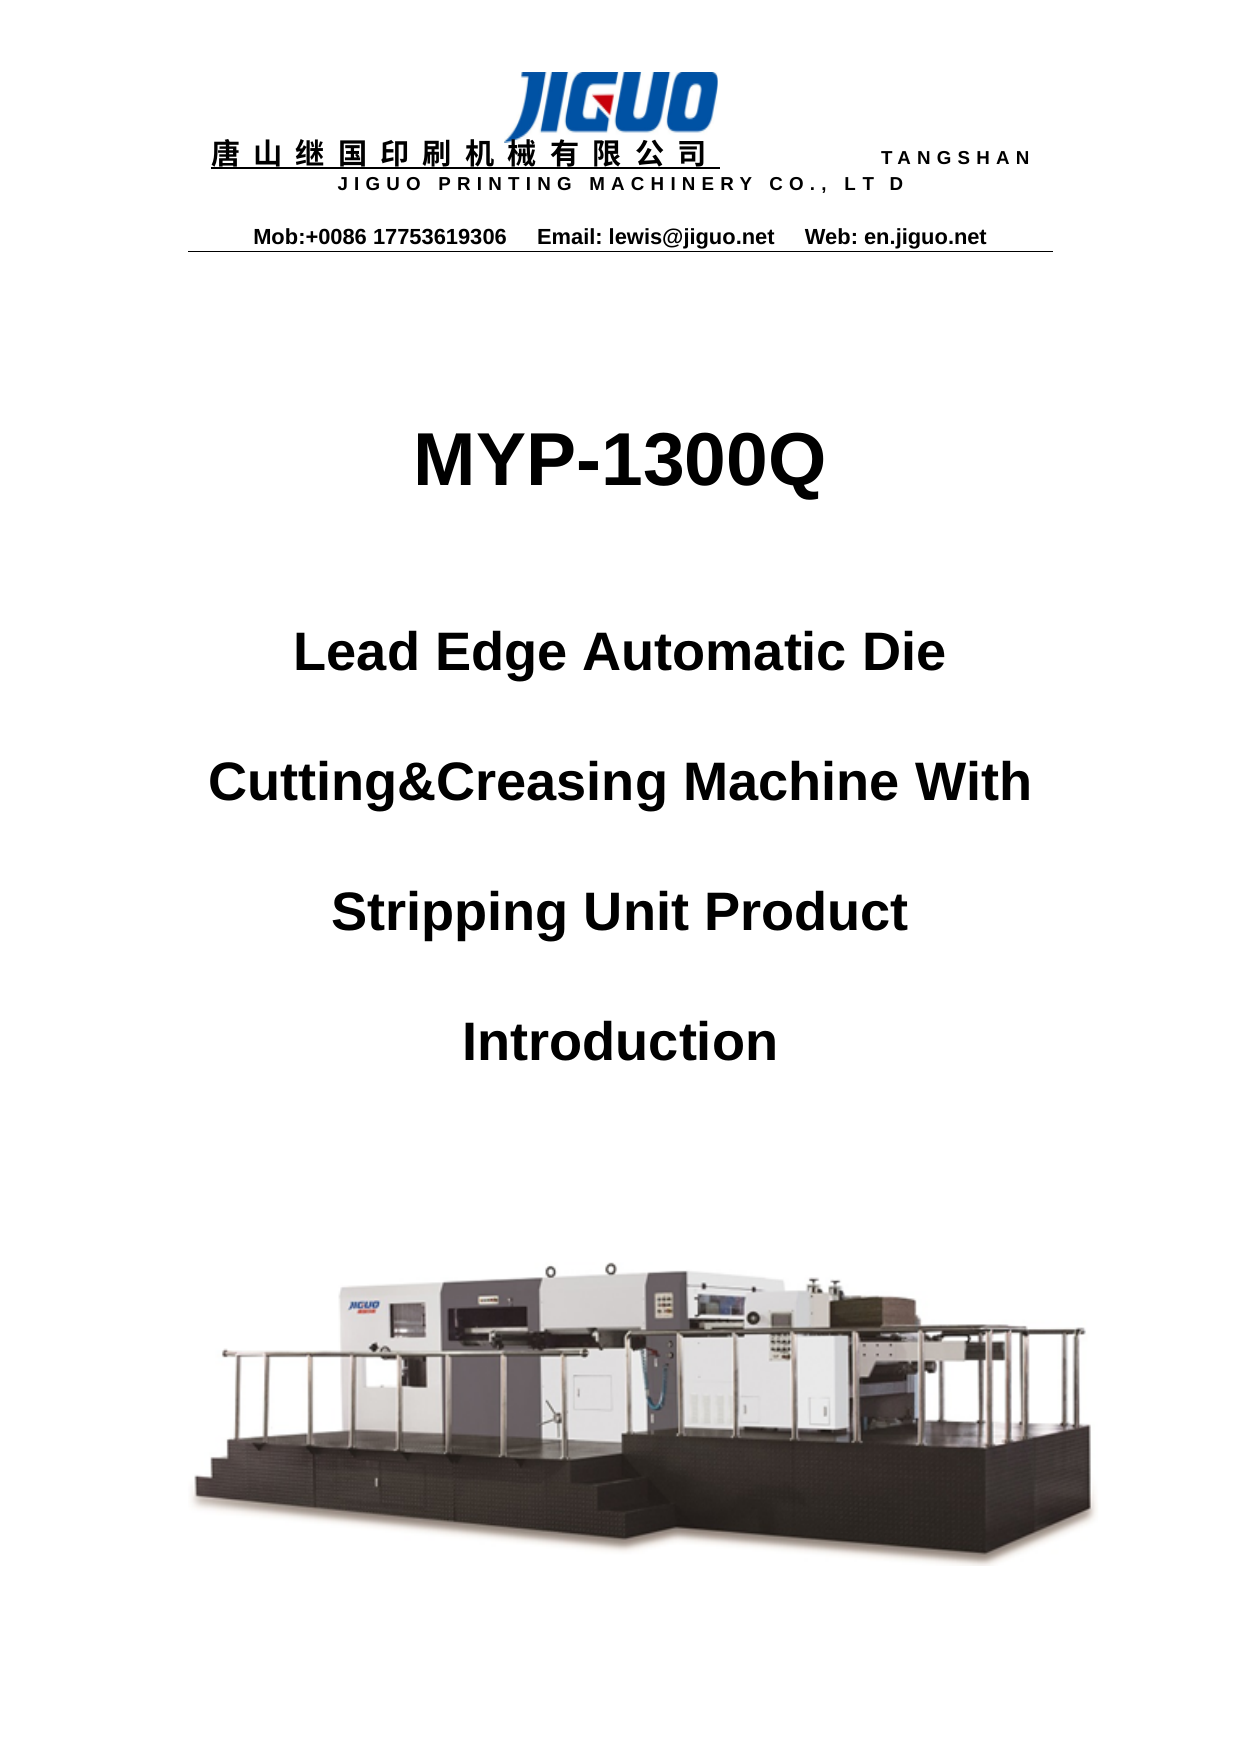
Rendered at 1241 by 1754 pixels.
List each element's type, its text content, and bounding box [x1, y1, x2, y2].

text MYP-1300Q [187, 409, 1053, 507]
picture [187, 1198, 1099, 1566]
text Lead Edge Automatic Die Cutting&Creasing Machine With Stripping Unit Product Introduction [187, 618, 1053, 1073]
picture [504, 72, 718, 143]
